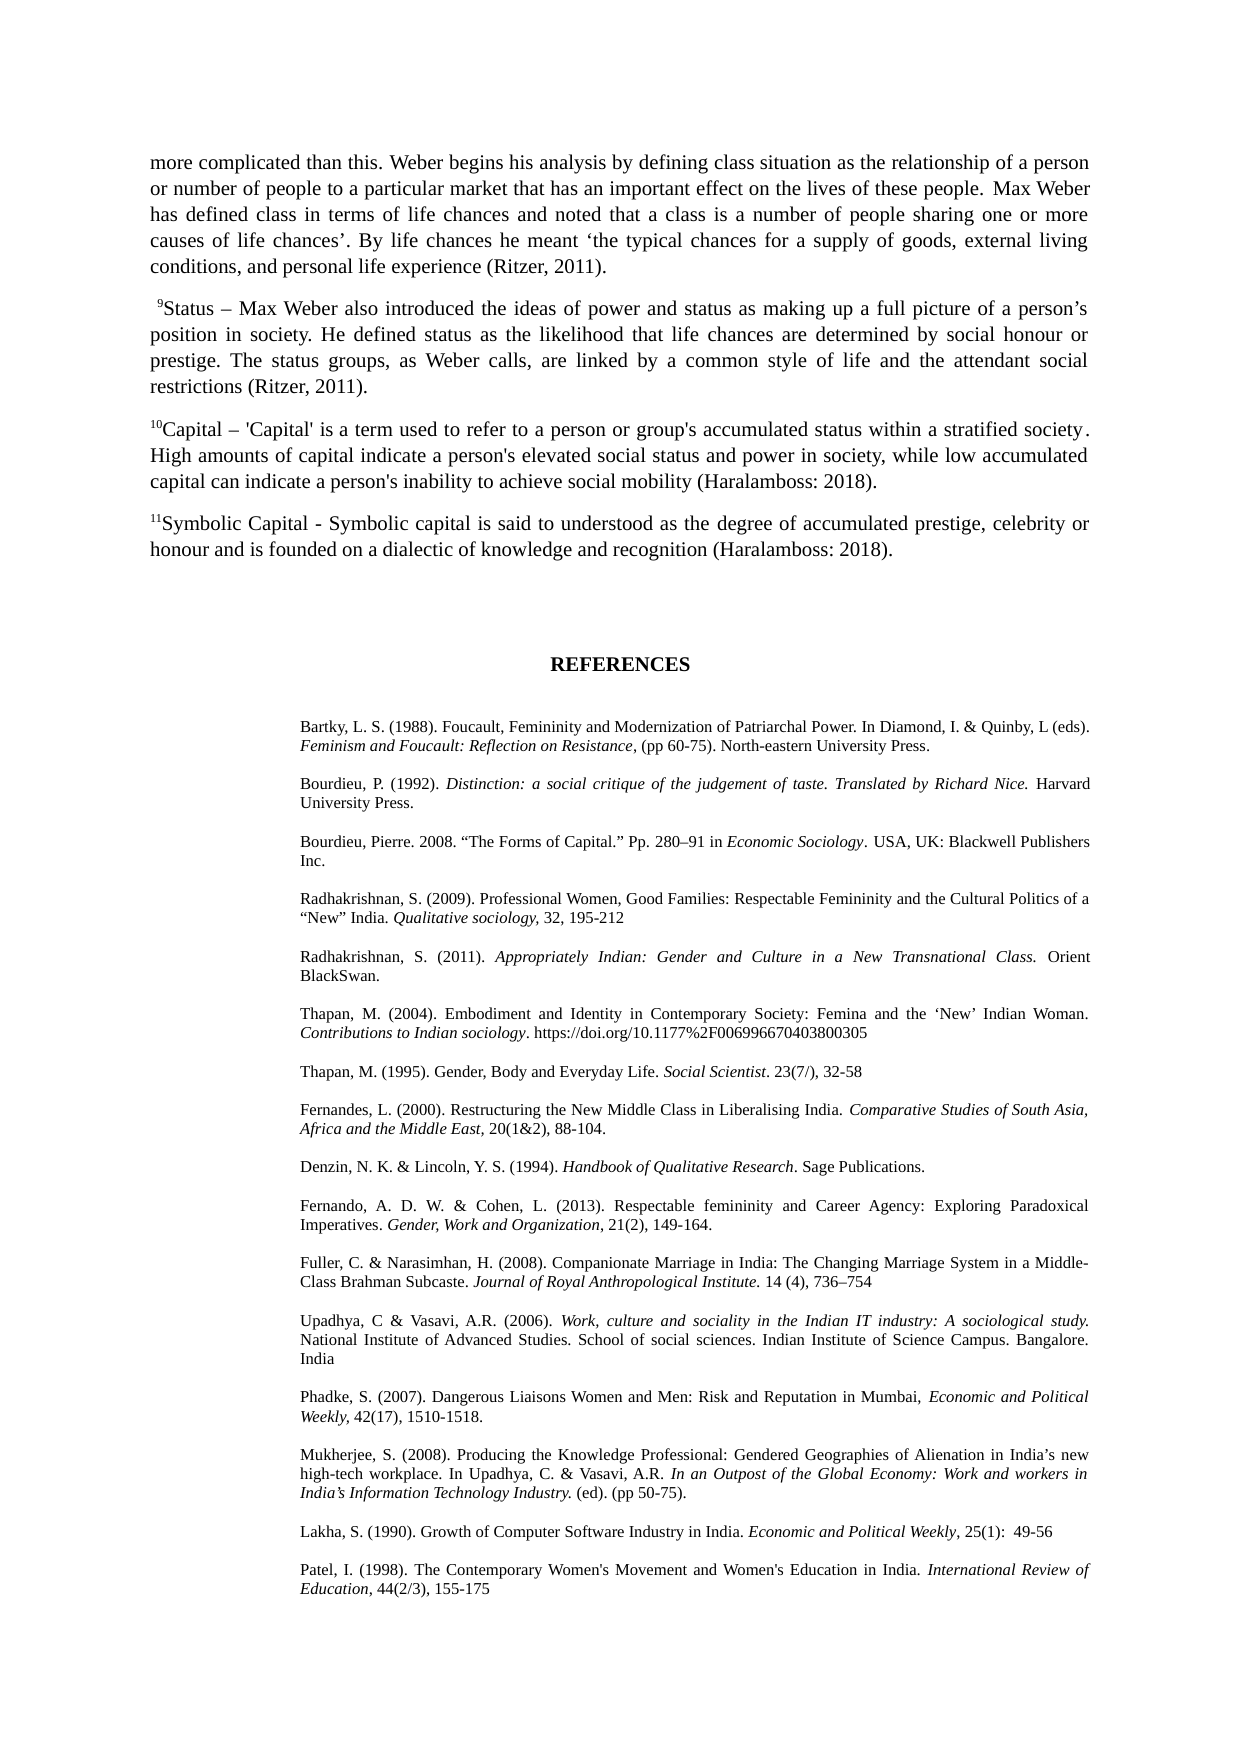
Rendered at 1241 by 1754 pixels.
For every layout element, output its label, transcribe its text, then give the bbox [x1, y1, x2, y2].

list Lakha, S. (1990). Growth of Computer Software Industry in India. Economic and Political Weekly, 25(1): 49-56 [300, 1521, 1090, 1541]
list Thapan, M. (1995). Gender, Body and Everyday Life. Social Scientist. 23(7/), 32-58 [300, 1061, 1090, 1081]
list Patel, I. (1998). The Contemporary Women's Movement and Women's Education in India. International Review of Education, 44(2/3), 155-175 [300, 1560, 1090, 1598]
text 9Status – Max Weber also introduced the ideas of power and status as making up a full picture of a person’s position in society. He defined status as the likelihood that life chances are determined by social honour or prestige. The status groups, as Weber calls, are linked by a common style of life and the attendant social restrictions (Ritzer, 2011). [150, 296, 1090, 398]
list Bartky, L. S. (1988). Foucault, Femininity and Modernization of Patriarchal Power. In Diamond, I. & Quinby, L (eds). Feminism and Foucault: Reflection on Resistance, (pp 60-75). North-eastern University Press. [300, 716, 1090, 755]
text 11Symbolic Capital - Symbolic capital is said to understood as the degree of accumulated prestige, celebrity or honour and is founded on a dialectic of knowledge and recognition (Haralamboss: 2018). [150, 511, 1090, 561]
text REFERENCES [150, 652, 1090, 676]
list Mukherjee, S. (2008). Producing the Knowledge Professional: Gendered Geographies of Alienation in India’s new high-tech workplace. In Upadhya, C. & Vasavi, A.R. In an Outpost of the Global Economy: Work and workers in India’s Information Technology Industry. (ed). (pp 50-75). [300, 1445, 1090, 1502]
list Bourdieu, Pierre. 2008. “The Forms of Capital.” Pp. 280–91 in Economic Sociology. USA, UK: Blackwell Publishers Inc. [325, 831, 1090, 870]
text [150, 150, 1090, 202]
list Fuller, C. & Narasimhan, H. (2008). Companionate Marriage in India: The Changing Marriage System in a Middle-Class Brahman Subcaste. Journal of Royal Anthropological Institute. 14 (4), 736–754 [300, 1253, 1090, 1291]
text 10Capital – 'Capital' is a term used to refer to a person or group's accumulated status within a stratified society. High amounts of capital indicate a person's elevated social status and power in society, while low accumulated capital can indicate a person's inability to achieve social mobility (Haralamboss: 2018). [150, 417, 1090, 443]
list Fernando, A. D. W. & Cohen, L. (2013). Respectable femininity and Career Agency: Exploring Paradoxical Imperatives. Gender, Work and Organization, 21(2), 149-164. [300, 1196, 1090, 1234]
list Thapan, M. (2004). Embodiment and Identity in Contemporary Society: Femina and the ‘New’ Indian Woman. Contributions to Indian sociology. https://doi.org/10.1177%2F006996670403800305 [300, 1004, 1090, 1042]
list Phadke, S. (2007). Dangerous Liaisons Women and Men: Risk and Reputation in Mumbai, Economic and Political Weekly, 42(17), 1510-1518. [300, 1387, 1090, 1426]
list Radhakrishnan, S. (2009). Professional Women, Good Families: Respectable Femininity and the Cultural Politics of a “New” India. Qualitative sociology, 32, 195-212 [300, 889, 1090, 927]
list Radhakrishnan, S. (2011). Appropriately Indian: Gender and Culture in a New Transnational Class. Orient BlackSwan. [300, 946, 1090, 985]
list Bourdieu, P. (1992). Distinction: a social critique of the judgement of taste. Translated by Richard Nice. Harvard University Press. [300, 774, 1090, 812]
text 10Capital – 'Capital' is a term used to refer to a person or group's accumulated status within a stratified society. High amounts of capital indicate a person's elevated social status and power in society, while low accumulated capital can indicate a person's inability to achieve social mobility (Haralamboss: 2018). [150, 467, 1090, 493]
list Upadhya, C & Vasavi, A.R. (2006). Work, culture and sociality in the Indian IT industry: A sociological study. National Institute of Advanced Studies. School of social sciences. Indian Institute of Science Campus. Bangalore. India [300, 1311, 1090, 1368]
list Fernandes, L. (2000). Restructuring the New Middle Class in Liberalising India. Comparative Studies of South Asia, Africa and the Middle East, 20(1&2), 88-104. [300, 1100, 1090, 1138]
list Denzin, N. K. & Lincoln, Y. S. (1994). Handbook of Qualitative Research. Sage Publications. [300, 1157, 1090, 1176]
